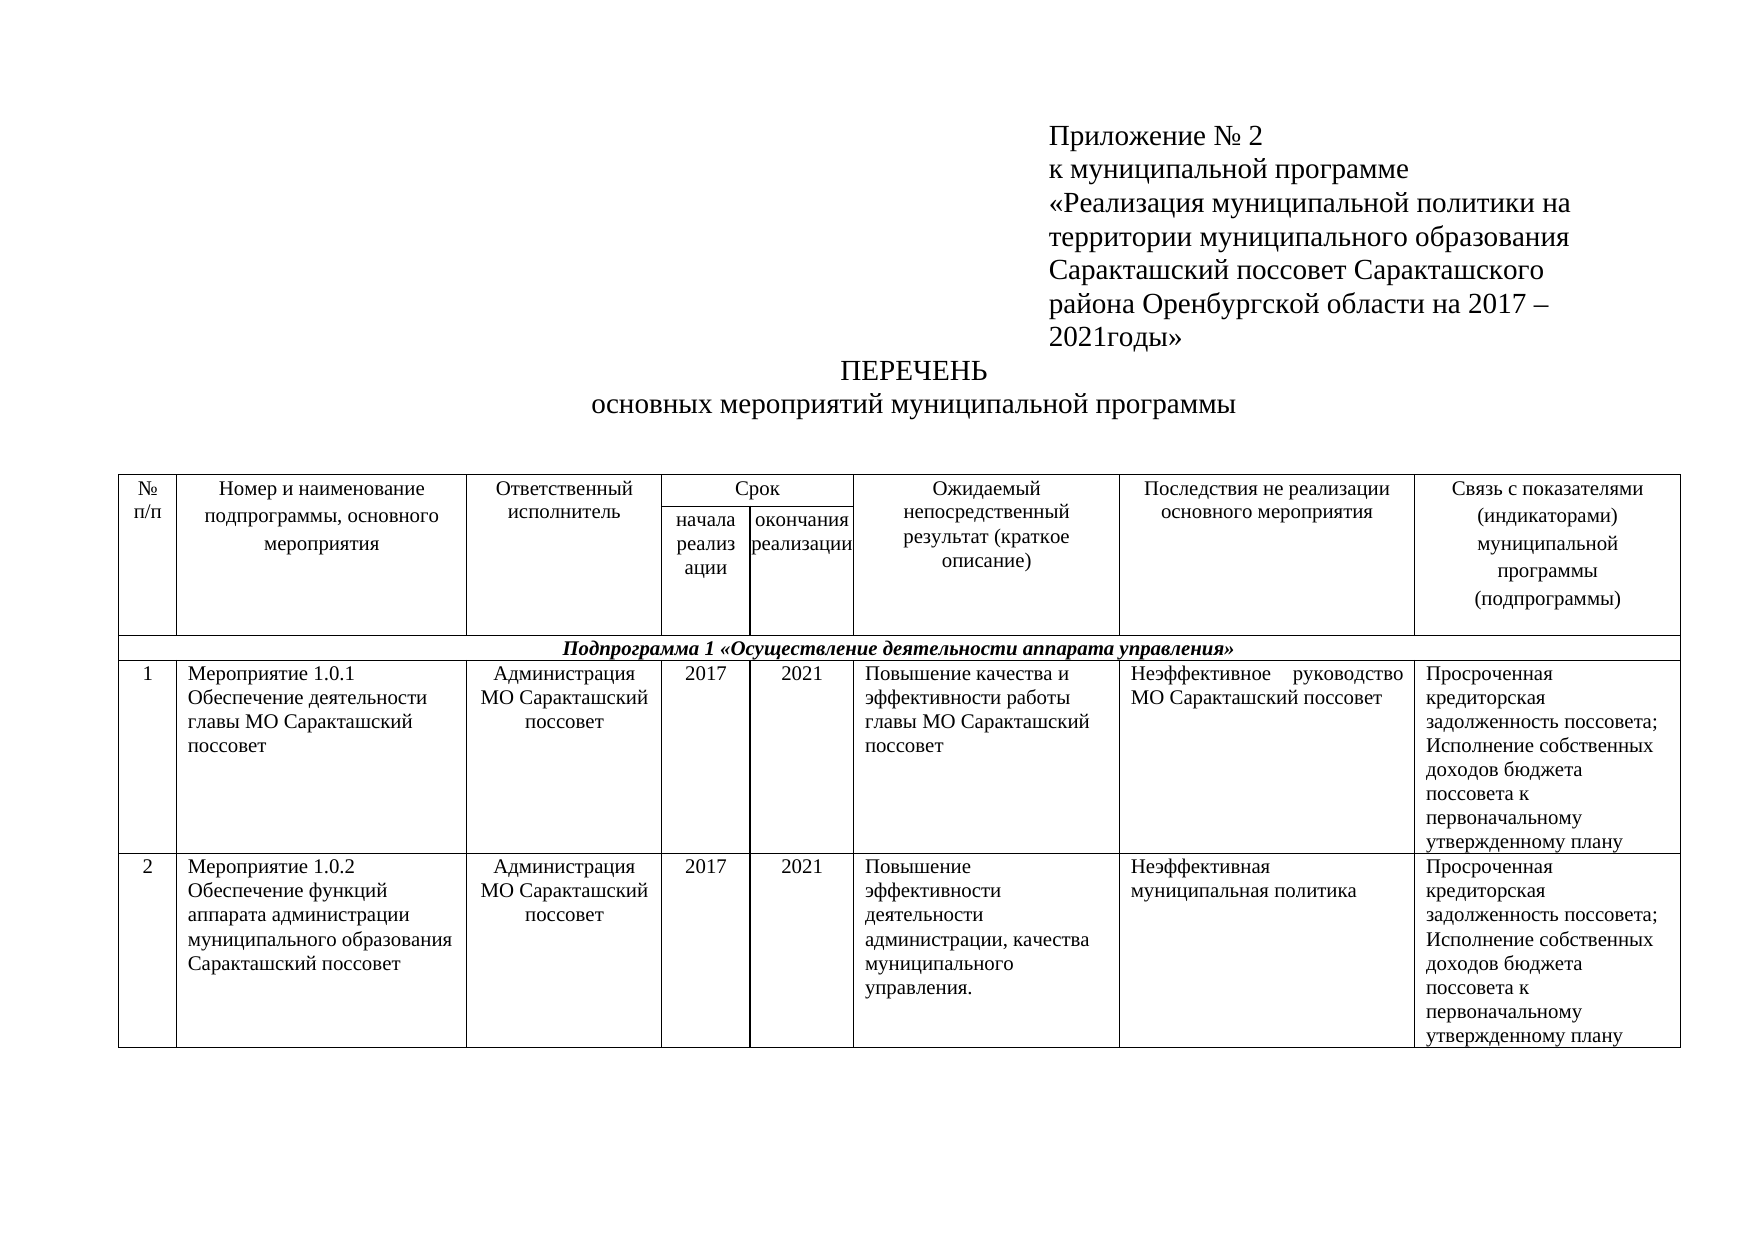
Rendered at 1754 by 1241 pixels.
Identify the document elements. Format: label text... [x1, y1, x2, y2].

table_cell Неэффективное руководство МО Саракташский поссовет [1120, 661, 1414, 853]
table_cell 2021 [751, 854, 853, 1047]
table_header № п/п [119, 475, 176, 634]
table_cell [1415, 854, 1680, 1047]
table_cell Подпрограмма 1 «Осуществление деятельности аппарата управления» [119, 636, 1680, 660]
table_cell 1 [119, 661, 176, 853]
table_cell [854, 854, 1119, 1047]
table_cell 2017 [662, 661, 749, 853]
text «Реализация муниципальной политики на территории муниципального образования Саракташский поссовет Саракташского района Оренбургской области на 2017 – 2021годы» [1048, 185, 1636, 353]
table_cell начала реализации [662, 507, 749, 634]
table_header Срок [662, 475, 853, 506]
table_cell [467, 854, 661, 1047]
table_header Последствия не реализации основного мероприятия [1120, 475, 1414, 634]
table_cell Просроченная кредиторская задолженность поссовета; Исполнение собственных доходов бюджета поссовета к первоначальному утвержденному плану [1415, 661, 1680, 853]
text ПЕРЕЧЕНЬ [118, 353, 1636, 386]
table_cell Администрация МО Саракташский поссовет [467, 661, 661, 853]
text основных мероприятий муниципальной программы [118, 386, 1636, 420]
table_cell 2 [119, 854, 176, 1047]
table_header Связь с показателями (индикаторами) муниципальной программы (подпрограммы) [1415, 475, 1680, 634]
table_cell окончания реализации [751, 507, 853, 634]
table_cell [1120, 854, 1414, 1047]
table_header Номер и наименование подпрограммы, основного мероприятия [177, 475, 466, 634]
text к муниципальной программе [1048, 152, 1636, 185]
table_header Ответственный исполнитель [467, 475, 661, 634]
table_cell Мероприятие 1.0.1 Обеспечение деятельности главы МО Саракташский поссовет [177, 661, 466, 853]
table_header Ожидаемый непосредственный результат (краткое описание) [854, 475, 1119, 634]
table_cell 2021 [751, 661, 853, 853]
table_cell 2017 [662, 854, 749, 1047]
table_cell Мероприятие 1.0.2 Обеспечение функций аппарата администрации муниципального образования Саракташский поссовет [177, 854, 466, 1047]
table_cell Повышение качества и эффективности работы главы МО Саракташский поссовет [854, 661, 1119, 853]
text Приложение № 2 [1048, 118, 1636, 152]
